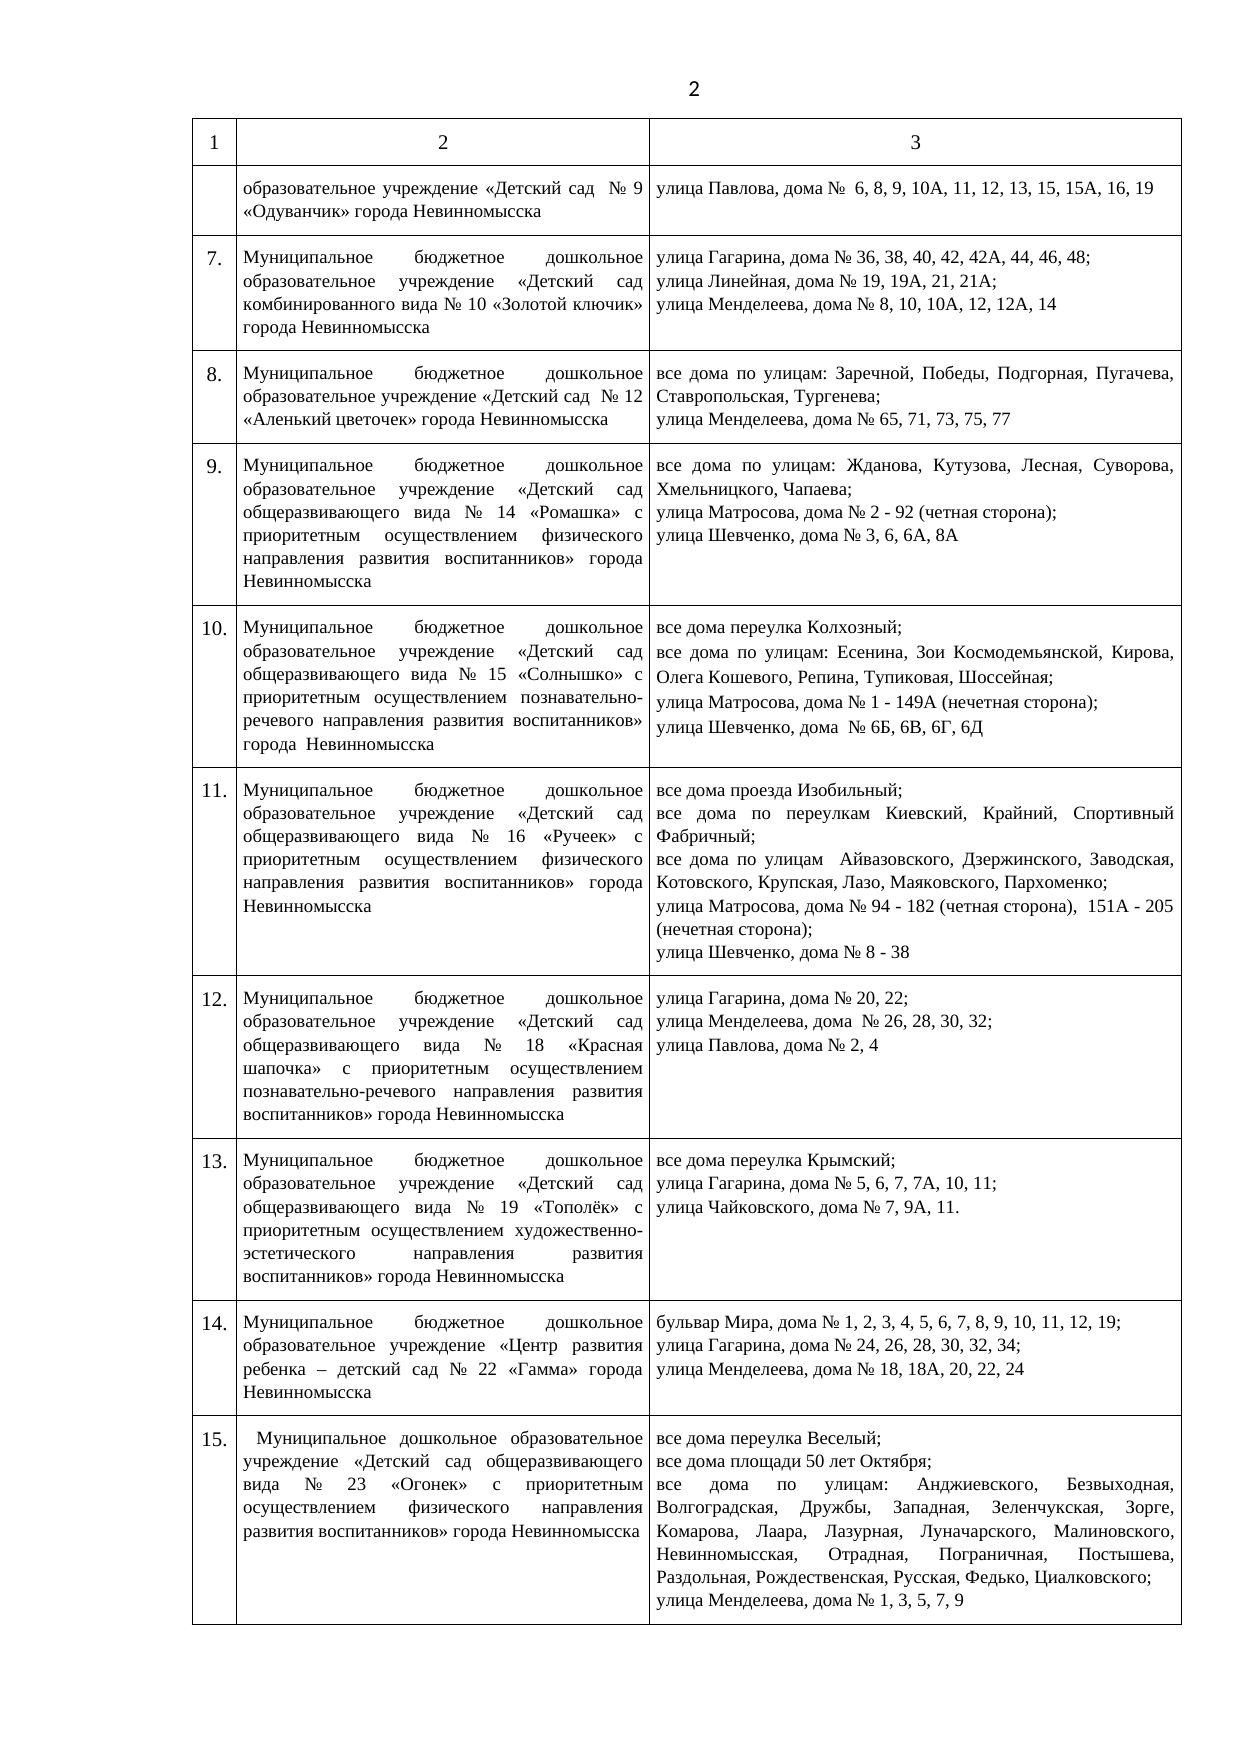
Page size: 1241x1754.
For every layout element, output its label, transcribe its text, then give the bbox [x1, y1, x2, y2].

table_cell Муниципальное бюджетное дошкольное образовательное учреждение «Детский сад общеразвивающего вида № 18 «Красная шапочка» с приоритетным осуществлением познавательно-речевого направления развития воспитанников» города Невинномысска [237, 976, 649, 1137]
table_cell 11. [193, 768, 236, 975]
table_cell все дома переулка Крымский; улица Гагарина, дома № 5, 6, 7, 7А, 10, 11; улица Чайковского, дома № 7, 9А, 11. [650, 1139, 1181, 1299]
table_cell Муниципальное дошкольное образовательное учреждение «Детский сад общеразвивающего вида № 23 «Огонек» с приоритетным осуществлением физического направления развития воспитанников» города Невинномысска [237, 1416, 649, 1624]
table_cell все дома по улицам: Заречной, Победы, Подгорная, Пугачева, Ставропольская, Тургенева; улица Менделеева, дома № 65, 71, 73, 75, 77 [650, 351, 1181, 443]
table_cell Муниципальное бюджетное дошкольное образовательное учреждение «Центр развития ребенка – детский сад № 22 «Гамма» города Невинномысска [237, 1301, 649, 1415]
table_cell 13. [193, 1139, 236, 1299]
table_cell улица Гагарина, дома № 36, 38, 40, 42, 42А, 44, 46, 48; улица Линейная, дома № 19, 19А, 21, 21А; улица Менделеева, дома № 8, 10, 10А, 12, 12А, 14 [650, 236, 1181, 350]
table_cell улица Гагарина, дома № 20, 22; улица Менделеева, дома № 26, 28, 30, 32; улица Павлова, дома № 2, 4 [650, 976, 1181, 1137]
table_cell все дома переулка Веселый; все дома площади 50 лет Октября; все дома по улицам: Анджиевского, Безвыходная, Волгоградская, Дружбы, Западная, Зеленчукская, Зорге, Комарова, Лаара, Лазурная, Луначарского, Малиновского, Невинномысская, Отрадная, Пограничная, Постышева, Раздольная, Рождественская, Русская, Федько, Циалковского; улица Менделеева, дома № 1, 3, 5, 7, 9 [650, 1416, 1181, 1624]
table_header 3 [650, 119, 1181, 165]
table_cell 8. [193, 351, 236, 443]
table_cell бульвар Мира, дома № 1, 2, 3, 4, 5, 6, 7, 8, 9, 10, 11, 12, 19; улица Гагарина, дома № 24, 26, 28, 30, 32, 34; улица Менделеева, дома № 18, 18А, 20, 22, 24 [650, 1301, 1181, 1415]
table_cell 6. [193, 166, 236, 234]
table_cell Муниципальное бюджетное дошкольное образовательное учреждение «Детский сад № 12 «Аленький цветочек» города Невинномысска [237, 351, 649, 443]
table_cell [650, 166, 1181, 234]
table_cell 12. [193, 976, 236, 1137]
table_cell 15. [193, 1416, 236, 1624]
table_cell 9. [193, 444, 236, 605]
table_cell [237, 166, 649, 234]
table_cell Муниципальное бюджетное дошкольное образовательное учреждение «Детский сад общеразвивающего вида № 14 «Ромашка» с приоритетным осуществлением физического направления развития воспитанников» города Невинномысска [237, 444, 649, 605]
table_cell 7. [193, 236, 236, 350]
table_cell все дома по улицам: Жданова, Кутузова, Лесная, Суворова, Хмельницкого, Чапаева; улица Матросова, дома № 2 - 92 (четная сторона); улица Шевченко, дома № 3, 6, 6А, 8А [650, 444, 1181, 605]
table_header 2 [237, 119, 649, 165]
table_cell 10. [193, 606, 236, 767]
table_cell Муниципальное бюджетное дошкольное образовательное учреждение «Детский сад общеразвивающего вида № 16 «Ручеек» с приоритетным осуществлением физического направления развития воспитанников» города Невинномысска [237, 768, 649, 975]
table_cell Муниципальное бюджетное дошкольное образовательное учреждение «Детский сад общеразвивающего вида № 19 «Тополёк» с приоритетным осуществлением художественно-эстетического направления развития воспитанников» города Невинномысска [237, 1139, 649, 1299]
table_header 1 [193, 119, 236, 165]
table_cell 14. [193, 1301, 236, 1415]
table_cell Муниципальное бюджетное дошкольное образовательное учреждение «Детский сад комбинированного вида № 10 «Золотой ключик» города Невинномысска [237, 236, 649, 350]
table_cell Муниципальное бюджетное дошкольное образовательное учреждение «Детский сад общеразвивающего вида № 15 «Солнышко» с приоритетным осуществлением познавательно-речевого направления развития воспитанников» города Невинномысска [237, 606, 649, 767]
table_cell все дома переулка Колхозный; все дома по улицам: Есенина, Зои Космодемьянской, Кирова, Олега Кошевого, Репина, Тупиковая, Шоссейная; улица Матросова, дома № 1 - 149А (нечетная сторона); улица Шевченко, дома № 6Б, 6В, 6Г, 6Д [650, 606, 1181, 767]
table_cell все дома проезда Изобильный; все дома по переулкам Киевский, Крайний, Спортивный Фабричный; все дома по улицам Айвазовского, Дзержинского, Заводская, Котовского, Крупская, Лазо, Маяковского, Пархоменко; улица Матросова, дома № 94 - 182 (четная сторона), 151А - 205 (нечетная сторона); улица Шевченко, дома № 8 - 38 [650, 768, 1181, 975]
